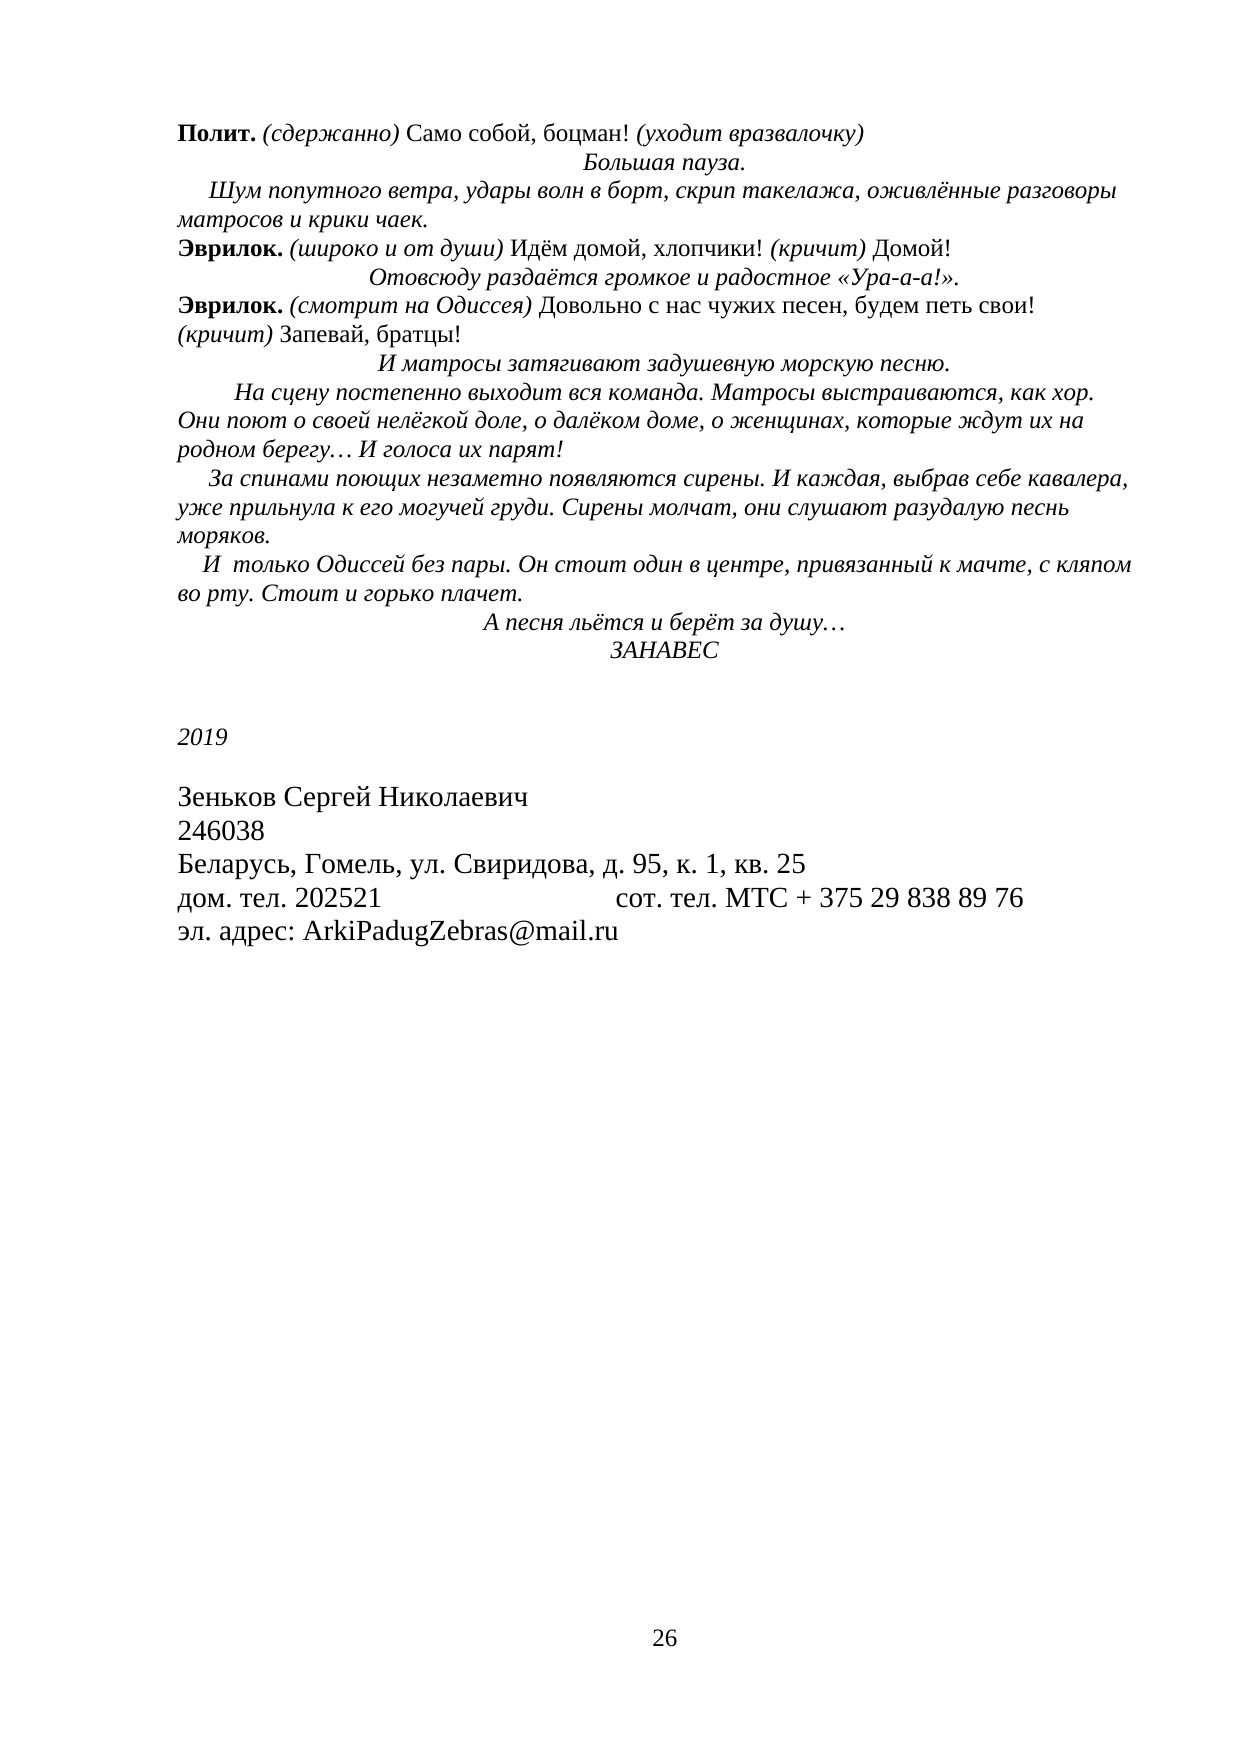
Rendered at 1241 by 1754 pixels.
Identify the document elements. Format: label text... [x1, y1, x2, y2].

text А песня льётся и берёт за душу… [177, 607, 1152, 636]
text Полит. (сдержанно) Само собой, боцман! (уходит вразвалочку) [177, 118, 1152, 147]
text Зеньков Сергей Николаевич [177, 779, 1152, 813]
text (кричит) Запевай, братцы! [177, 319, 1152, 348]
text 2019 [177, 722, 1152, 751]
text Эврилок. (широко и от души) Идём домой, хлопчики! (кричит) Домой! [177, 233, 1152, 262]
text Беларусь, Гомель, ул. Свиридова, д. 95, к. 1, кв. 25 [177, 846, 1152, 880]
text На сцену постепенно выходит вся команда. Матросы выстраиваются, как хор. [177, 377, 1152, 406]
text Отовсюду раздаётся громкое и радостное «Ура-а-а!». [177, 262, 1152, 291]
text Они поют о своей нелёгкой доле, о далёком доме, о женщинах, которые ждут их на родном берегу… И голоса их парят! [177, 406, 1152, 463]
text эл. адрес: ArkiPadugZebras@mail.ru [177, 913, 1152, 947]
text ЗАНАВЕС [177, 636, 1152, 664]
text И матросы затягивают задушевную морскую песню. [177, 348, 1152, 377]
text И только Одиссей без пары. Он стоит один в центре, привязанный к мачте, с кляпом во рту. Стоит и горько плачет. [177, 549, 1152, 607]
text 246038 [177, 813, 1152, 846]
text Эврилок. (смотрит на Одиссея) Довольно с нас чужих песен, будем петь свои! [177, 291, 1152, 319]
text Шум попутного ветра, удары волн в борт, скрип такелажа, оживлённые разговоры матросов и крики чаек. [177, 176, 1152, 233]
text дом. тел. 202521 сот. тел. МТС + 375 29 838 89 76 [177, 880, 1152, 913]
text За спинами поющих незаметно появляются сирены. И каждая, выбрав себе кавалера, уже прильнула к его могучей груди. Сирены молчат, они слушают разудалую песнь моряков. [177, 463, 1152, 549]
text Большая пауза. [177, 147, 1152, 176]
